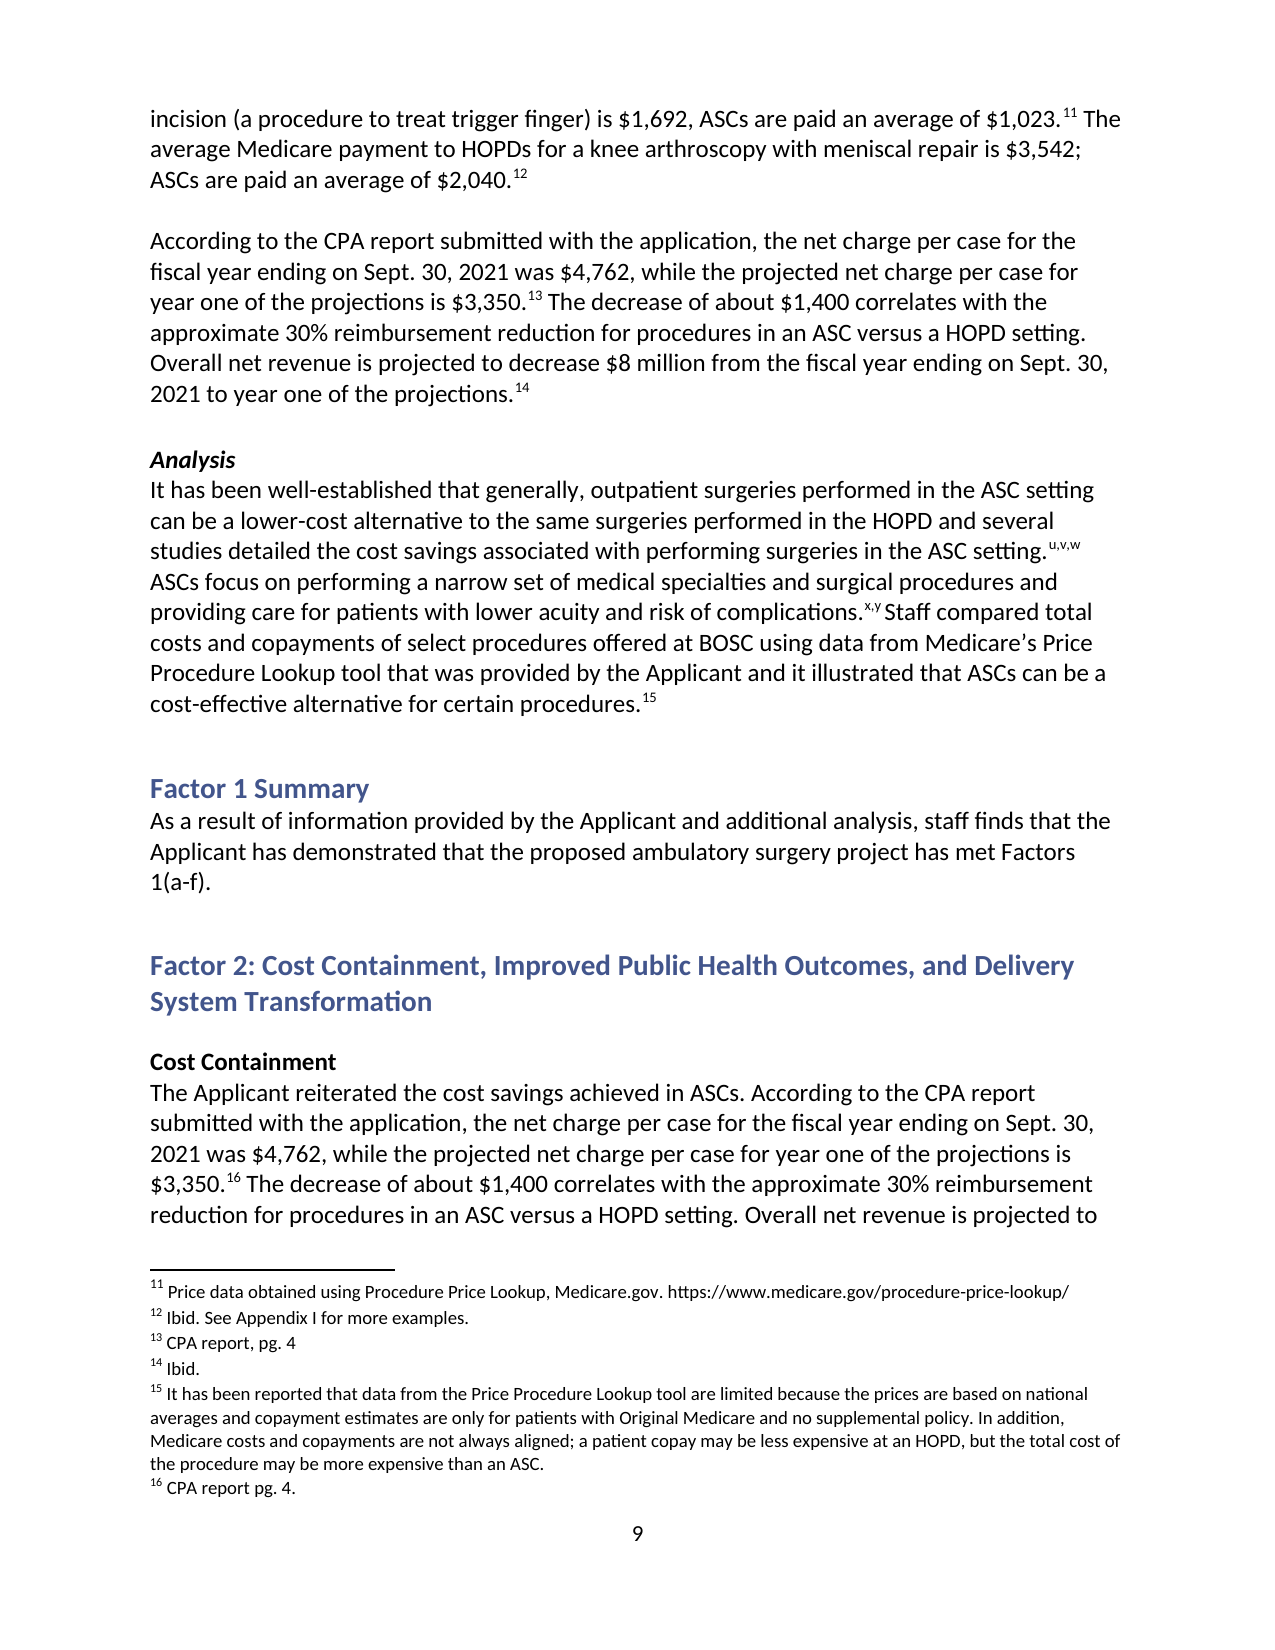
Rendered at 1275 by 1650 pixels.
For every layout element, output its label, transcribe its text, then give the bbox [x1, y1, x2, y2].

text 1(a-f). [150, 867, 1125, 897]
subtitle Factor 2: Cost Containment, Improved Public Health Outcomes, and Delivery System Transformation [150, 947, 1125, 1018]
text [150, 1077, 1125, 1229]
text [150, 103, 1125, 194]
subtitle Factor 1 Summary [150, 770, 1125, 806]
text According to the CPA report submitted with the application, the net charge per case for the fiscal year ending on Sept. 30, 2021 was $4,762, while the projected net charge per case for year one of the projections is $3,350. The decrease of about $1,400 correlates with the approximate 30% reimbursement reduction for procedures in an ASC versus a HOPD setting. Overall net revenue is projected to decrease $8 million from the fiscal year ending on Sept. 30, 2021 to year one of the projections. [150, 225, 1125, 408]
text Analysis It has been well-established that generally, outpatient surgeries performed in the ASC setting can be a lower-cost alternative to the same surgeries performed in the HOPD and several studies detailed the cost savings associated with performing surgeries in the ASC setting.,, ASCs focus on performing a narrow set of medical specialties and surgical procedures and providing care for patients with lower acuity and risk of complications., Staff compared total costs and copayments of select procedures offered at BOSC using data from Medicare’s Price Procedure Lookup tool that was provided by the Applicant and it illustrated that ASCs can be a cost-effective alternative for certain procedures. [150, 444, 1125, 718]
text Cost Containment [150, 1018, 1125, 1077]
text As a result of information provided by the Applicant and additional analysis, staff finds that the Applicant has demonstrated that the proposed ambulatory surgery project has met Factors [150, 806, 1125, 867]
